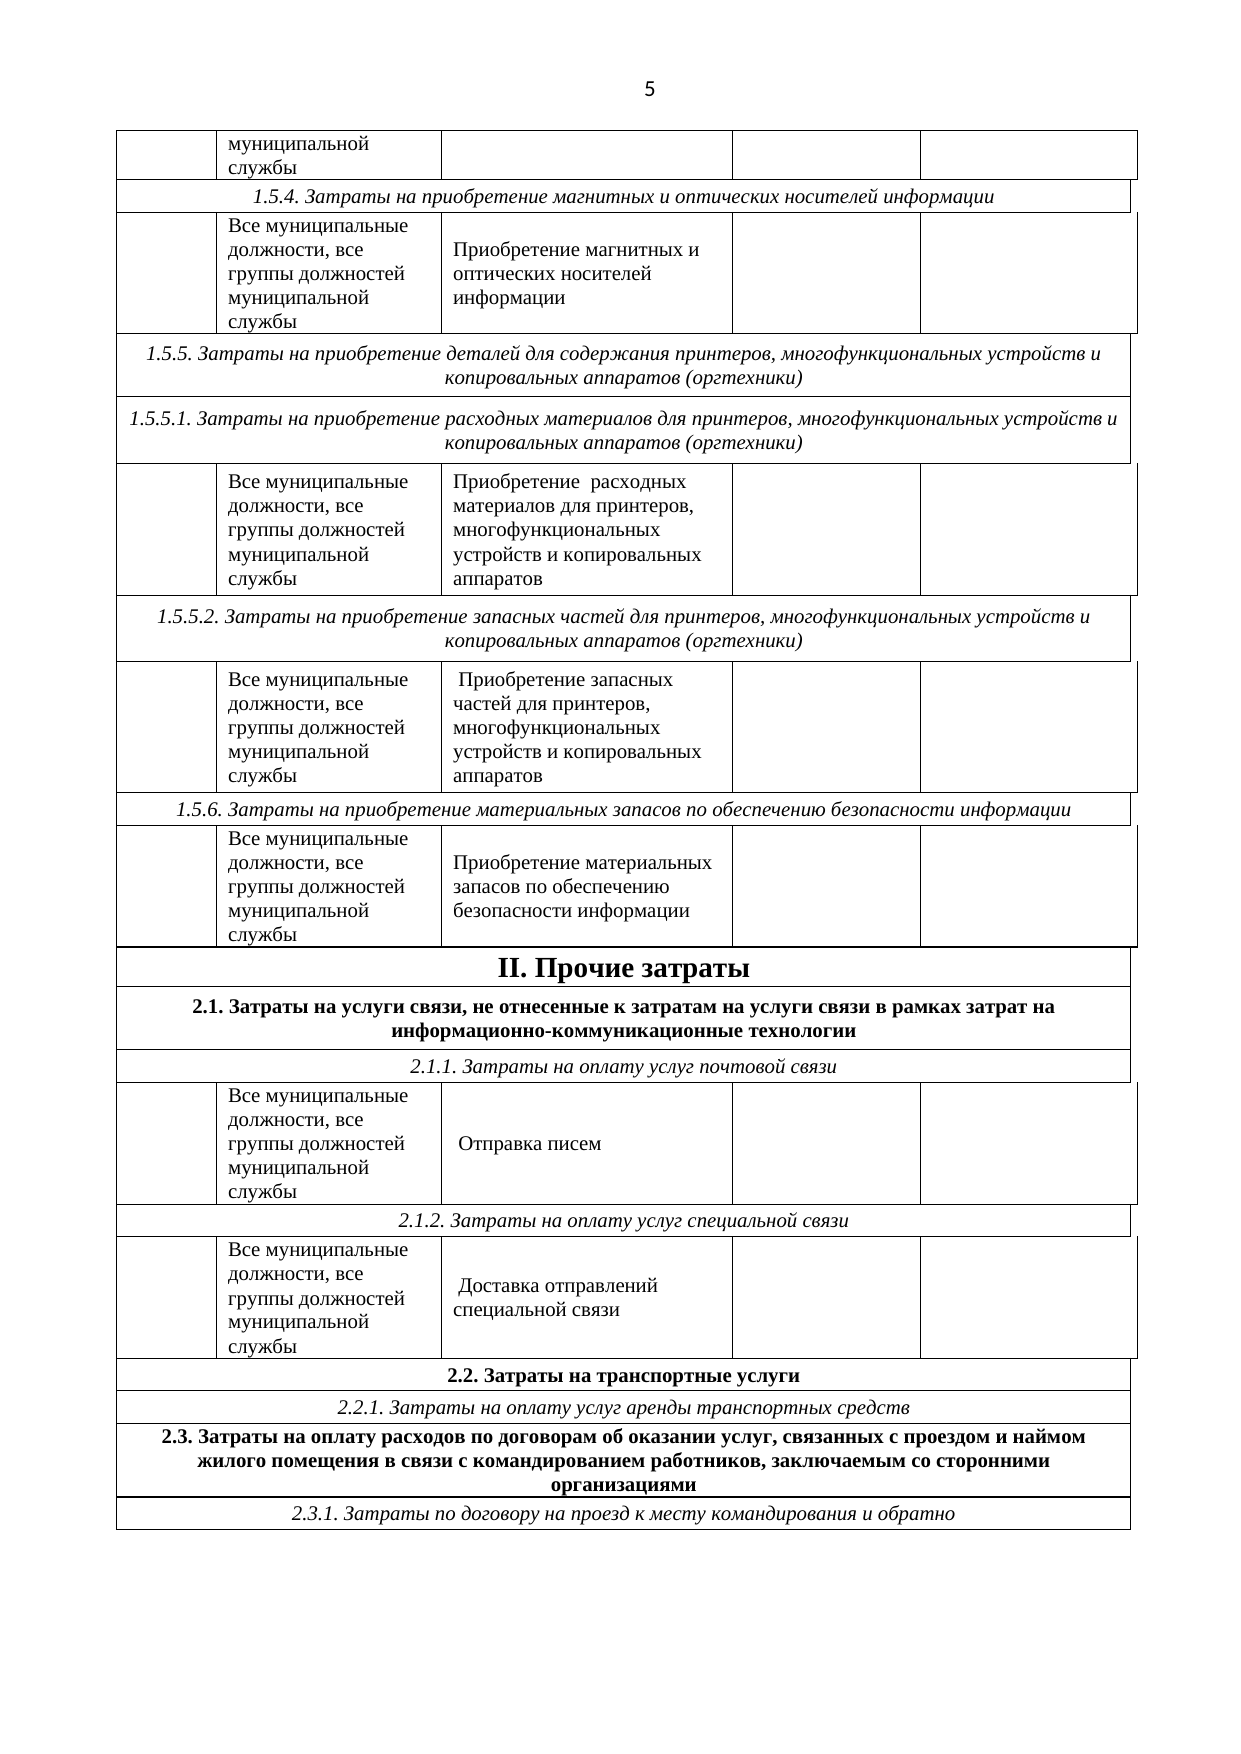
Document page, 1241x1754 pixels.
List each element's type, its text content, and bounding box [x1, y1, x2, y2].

table_cell Отправка писем [442, 1083, 732, 1203]
table_cell [921, 131, 1137, 179]
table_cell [217, 131, 441, 179]
table_cell Доставка отправлений специальной связи [442, 1237, 732, 1358]
table_cell 2.1.2. Затраты на оплату услуг специальной связи [117, 1205, 1130, 1236]
table_cell [733, 826, 920, 946]
table_cell 1.5.4. Затраты на приобретение магнитных и оптических носителей информации [117, 180, 1130, 212]
table_cell [921, 1082, 1137, 1203]
table_cell 1.5.5.2. Затраты на приобретение запасных частей для принтеров, многофункциональных устройств и копировальных аппаратов (оргтехники) [117, 596, 1130, 661]
table_cell [733, 464, 920, 594]
table_cell 2.1.1. Затраты на оплату услуг почтовой связи [117, 1050, 1130, 1082]
table_cell [117, 662, 216, 792]
table_cell Приобретение расходных материалов для принтеров, многофункциональных устройств и копировальных аппаратов [442, 464, 732, 594]
table_cell Все муниципальные должности, все группы должностей муниципальной службы [217, 1083, 441, 1203]
table_cell 1.5.5. Затраты на приобретение деталей для содержания принтеров, многофункциональных устройств и копировальных аппаратов (оргтехники) [117, 334, 1130, 396]
table_cell Приобретение материальных запасов по обеспечению безопасности информации [442, 826, 732, 946]
table_cell II. Прочие затраты [117, 948, 1130, 986]
table_cell [921, 463, 1137, 594]
table_cell Все муниципальные должности, все группы должностей муниципальной службы [217, 464, 441, 594]
table_cell [117, 1237, 216, 1358]
table_cell [117, 131, 216, 179]
table_cell [733, 213, 920, 333]
table_cell 1.5.6. Затраты на приобретение материальных запасов по обеспечению безопасности информации [117, 793, 1130, 825]
table_cell [921, 661, 1137, 792]
table_cell 2.1. Затраты на услуги связи, не отнесенные к затратам на услуги связи в рамках затрат на информационно-коммуникационные технологии [117, 987, 1130, 1049]
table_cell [442, 131, 732, 179]
table_cell [733, 131, 920, 179]
table_cell 2.3. Затраты на оплату расходов по договорам об оказании услуг, связанных с проездом и наймом жилого помещения в связи с командированием работников, заключаемым со сторонними организациями [117, 1424, 1130, 1496]
table_cell [117, 213, 216, 333]
table_cell [117, 1083, 216, 1203]
table_cell Все муниципальные должности, все группы должностей муниципальной службы [217, 213, 441, 333]
table_cell [733, 1237, 920, 1358]
table_cell 2.2.1. Затраты на оплату услуг аренды транспортных средств [117, 1391, 1130, 1423]
table_cell [921, 212, 1137, 333]
table_cell 2.2. Затраты на транспортные услуги [117, 1359, 1130, 1390]
table_cell [921, 1236, 1137, 1358]
table_cell Приобретение запасных частей для принтеров, многофункциональных устройств и копировальных аппаратов [442, 662, 732, 792]
table_cell Приобретение магнитных и оптических носителей информации [442, 213, 732, 333]
table_cell Все муниципальные должности, все группы должностей муниципальной службы [217, 1237, 441, 1358]
table_cell [733, 1083, 920, 1203]
table_cell 2.3.1. Затраты по договору на проезд к месту командирования и обратно [117, 1498, 1130, 1529]
table_cell 1.5.5.1. Затраты на приобретение расходных материалов для принтеров, многофункциональных устройств и копировальных аппаратов (оргтехники) [117, 397, 1130, 463]
table_cell [733, 662, 920, 792]
table_cell [921, 825, 1137, 946]
table_cell [117, 826, 216, 946]
table_cell Все муниципальные должности, все группы должностей муниципальной службы [217, 826, 441, 946]
table_cell [117, 464, 216, 594]
table_cell Все муниципальные должности, все группы должностей муниципальной службы [217, 662, 441, 792]
